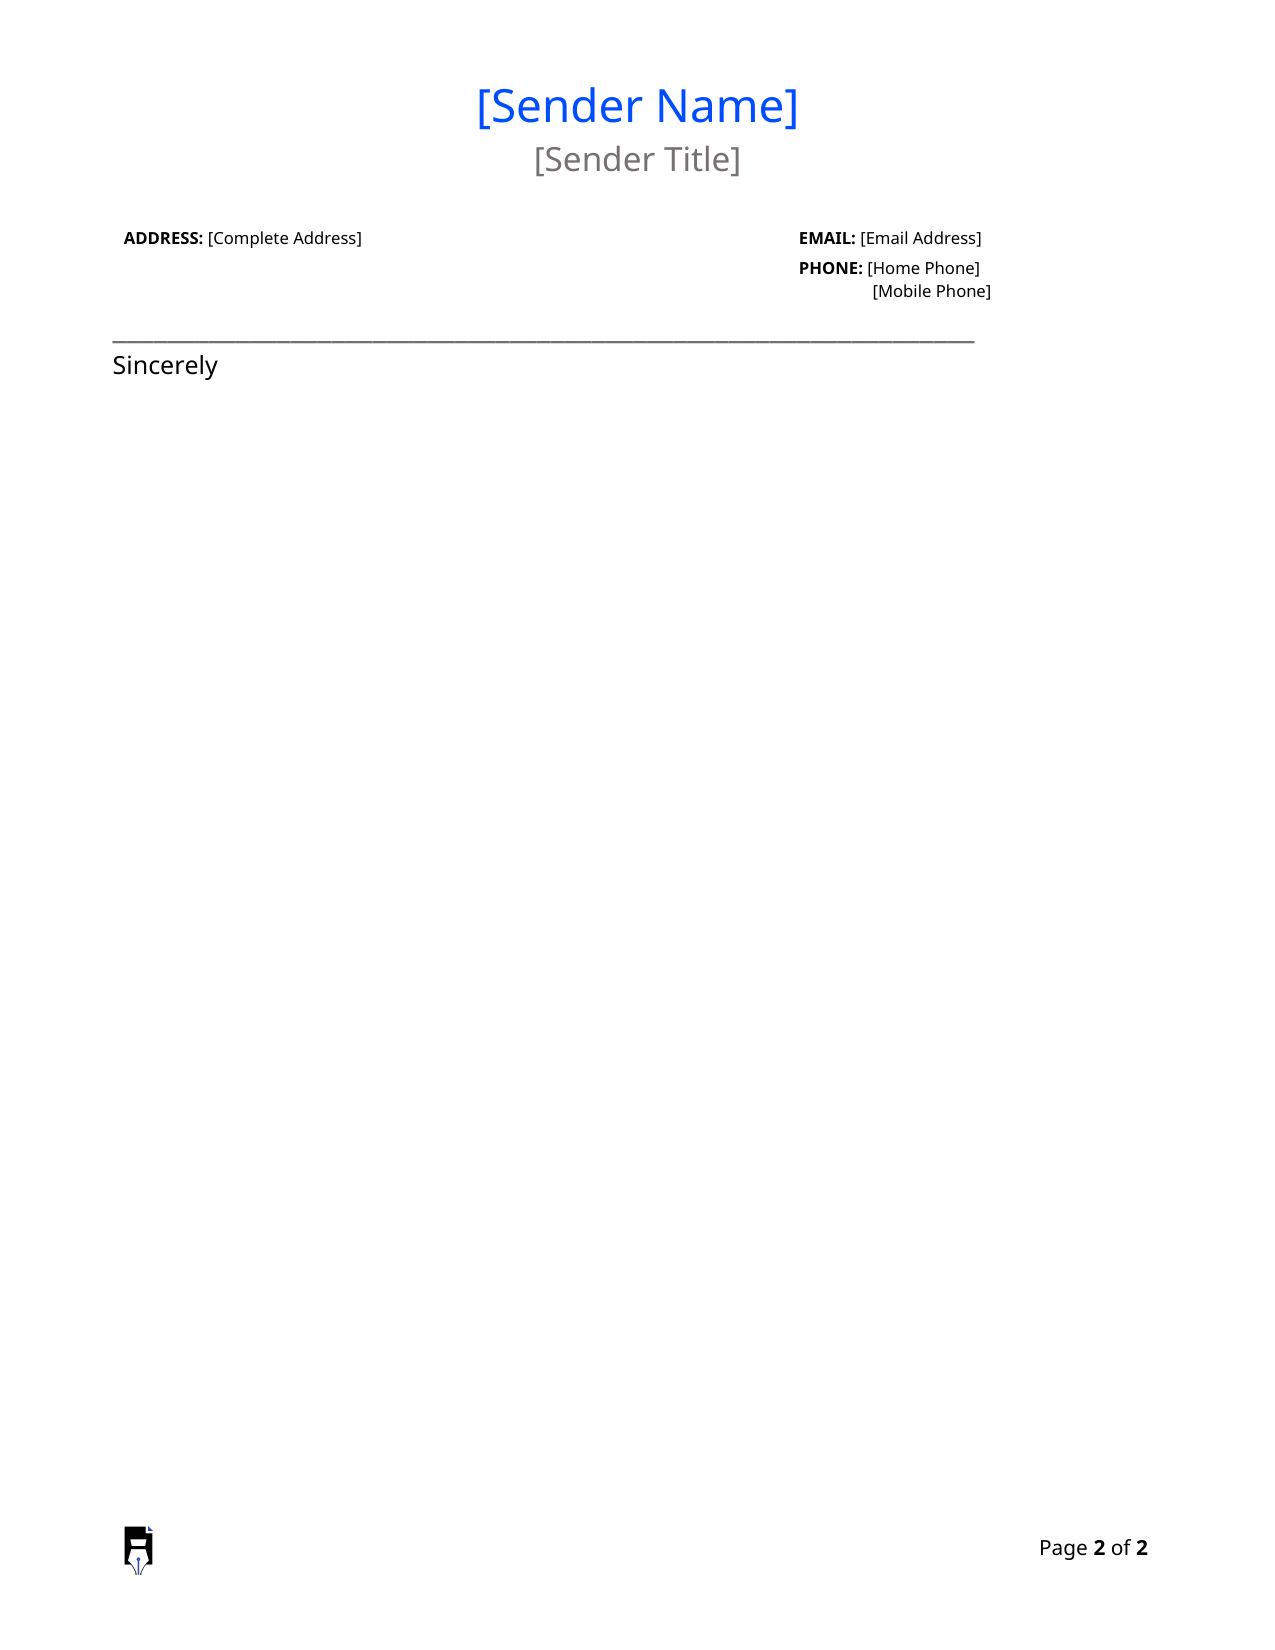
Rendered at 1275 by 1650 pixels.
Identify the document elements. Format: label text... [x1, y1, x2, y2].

picture [112, 1524, 165, 1577]
text Sincerely [112, 348, 412, 382]
